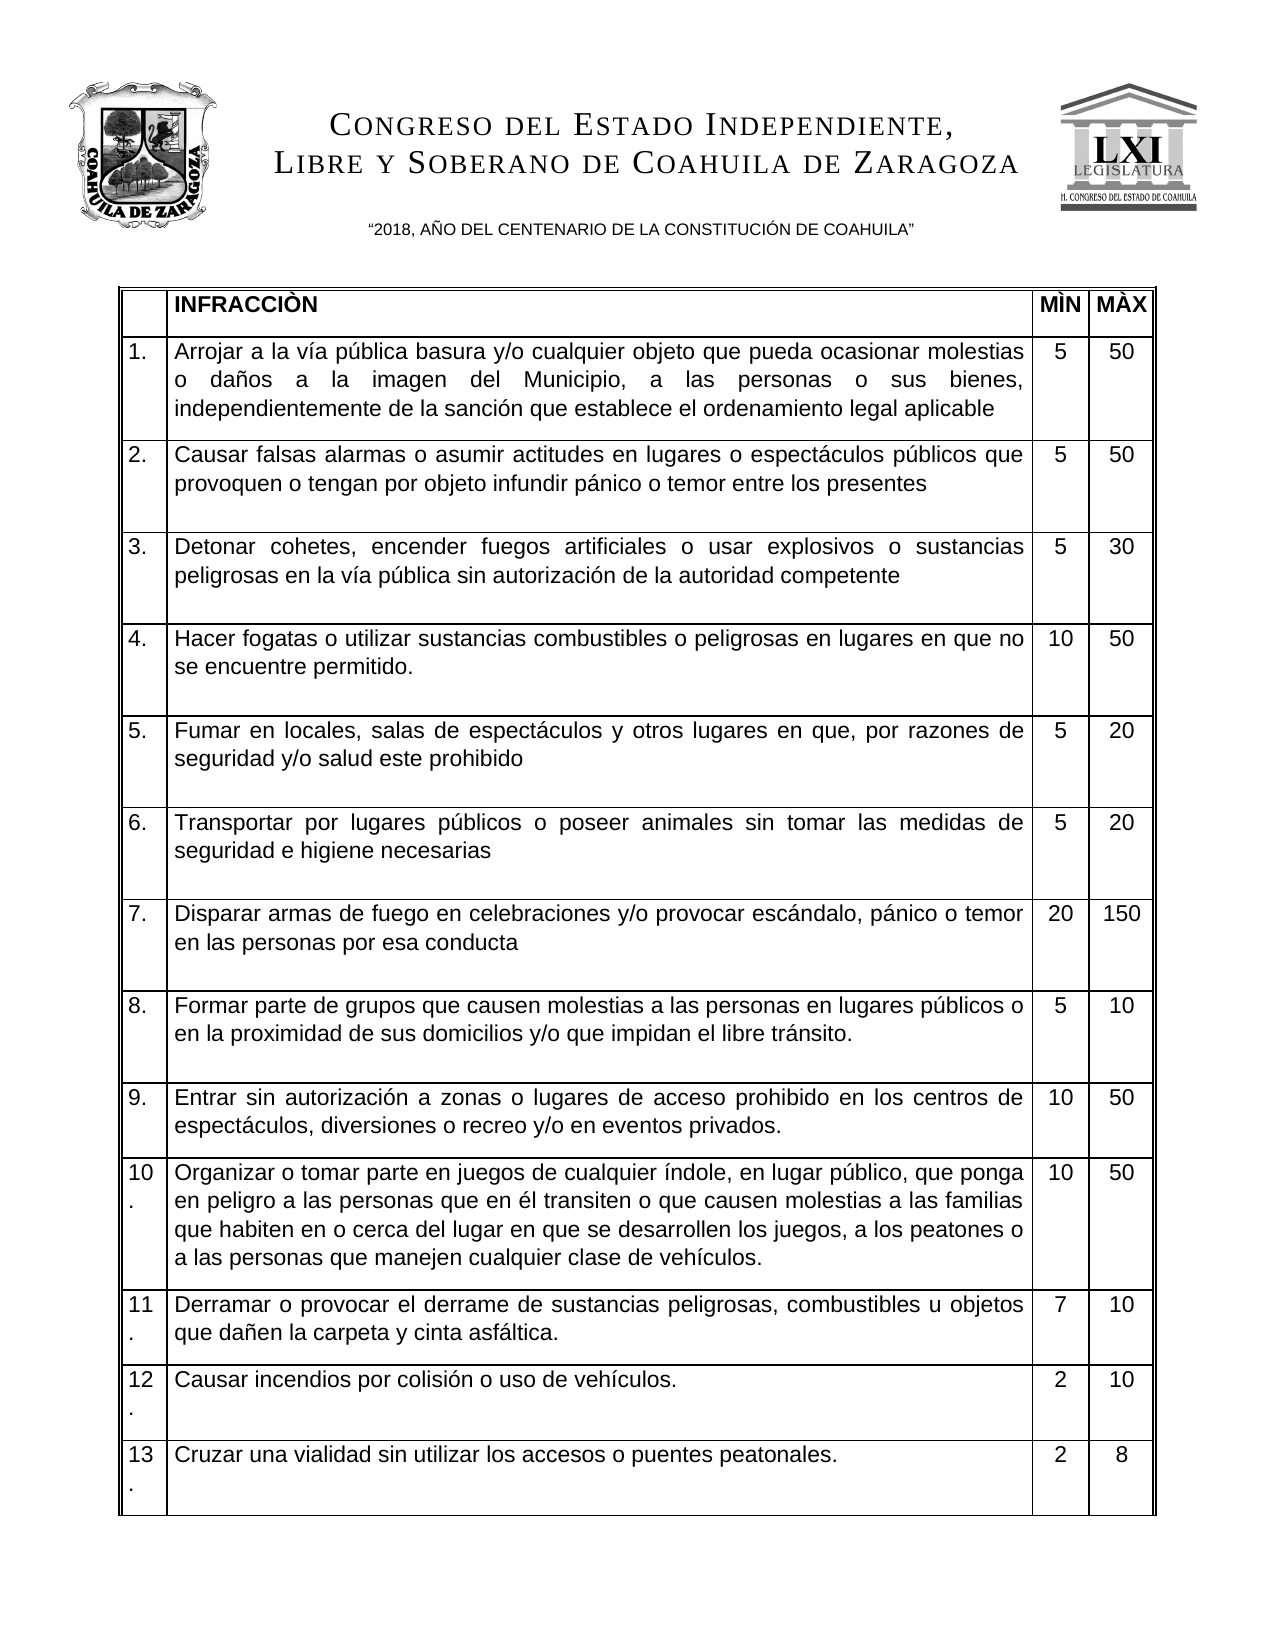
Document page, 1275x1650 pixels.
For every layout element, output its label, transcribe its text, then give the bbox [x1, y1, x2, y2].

table_cell 10 [1090, 1291, 1152, 1364]
table_cell 10 [1033, 1084, 1088, 1157]
table_cell Detonar cohetes, encender fuegos artificiales o usar explosivos o sustancias peligrosas en la vía pública sin autorización de la autoridad competente [168, 533, 1032, 623]
table_cell Disparar armas de fuego en celebraciones y/o provocar escándalo, pánico o temor en las personas por esa conducta [168, 900, 1032, 990]
table_cell 2 [1033, 1366, 1088, 1439]
table_cell Hacer fogatas o utilizar sustancias combustibles o peligrosas en lugares en que no se encuentre permitido. [168, 625, 1032, 715]
table_cell 10 [1090, 1366, 1152, 1439]
table_cell 50 [1090, 338, 1152, 440]
table_cell Transportar por lugares públicos o poseer animales sin tomar las medidas de seguridad e higiene necesarias [168, 808, 1032, 899]
table_cell 9. [123, 1084, 166, 1157]
table_cell 10. [123, 1159, 166, 1289]
table_cell Fumar en locales, salas de espectáculos y otros lugares en que, por razones de seguridad y/o salud este prohibido [168, 717, 1032, 807]
table_cell 10 [1033, 625, 1088, 715]
table_cell 20 [1033, 900, 1088, 990]
table_cell Causar incendios por colisión o uso de vehículos. [168, 1366, 1032, 1439]
table_cell 5 [1033, 992, 1088, 1082]
table_cell 10 [1033, 1159, 1088, 1289]
table_header MÌN [1033, 291, 1088, 336]
table_cell 50 [1090, 625, 1152, 715]
table_cell 11. [123, 1291, 166, 1364]
table_cell Arrojar a la vía pública basura y/o cualquier objeto que pueda ocasionar molestias o daños a la imagen del Municipio, a las personas o sus bienes, independientemente de la sanción que establece el ordenamiento legal aplicable [168, 338, 1032, 440]
table_cell 5 [1033, 533, 1088, 623]
table_cell 20 [1090, 717, 1152, 807]
picture [68, 82, 217, 228]
table_cell 4. [123, 625, 166, 715]
table_cell 1. [123, 338, 166, 440]
table_cell Formar parte de grupos que causen molestias a las personas en lugares públicos o en la proximidad de sus domicilios y/o que impidan el libre tránsito. [168, 992, 1032, 1082]
table_cell Organizar o tomar parte en juegos de cualquier índole, en lugar público, que ponga en peligro a las personas que en él transiten o que causen molestias a las familias que habiten en o cerca del lugar en que se desarrollen los juegos, a los peatones o a las personas que manejen cualquier clase de vehículos. [168, 1159, 1032, 1289]
table_cell 12. [123, 1366, 166, 1439]
table_cell 5. [123, 717, 166, 807]
table_cell 5 [1033, 808, 1088, 899]
table_cell 50 [1090, 441, 1152, 532]
table_cell 2 [1033, 1441, 1088, 1514]
table_cell 8 [1090, 1441, 1152, 1514]
table_header INFRACCIÒN [168, 291, 1032, 336]
table_cell 6. [123, 808, 166, 899]
table_cell 150 [1090, 900, 1152, 990]
table_cell 2. [123, 441, 166, 532]
table_cell 5 [1033, 717, 1088, 807]
table_cell 8. [123, 992, 166, 1082]
table_cell 50 [1090, 1159, 1152, 1289]
table_cell 10 [1090, 992, 1152, 1082]
table_cell 5 [1033, 441, 1088, 532]
table_cell Entrar sin autorización a zonas o lugares de acceso prohibido en los centros de espectáculos, diversiones o recreo y/o en eventos privados. [168, 1084, 1032, 1157]
table_cell 3. [123, 533, 166, 623]
table_header [123, 291, 166, 336]
picture [1059, 80, 1198, 214]
table_cell 7. [123, 900, 166, 990]
table_cell 13. [123, 1441, 166, 1514]
table_cell Cruzar una vialidad sin utilizar los accesos o puentes peatonales. [168, 1441, 1032, 1514]
table_header MÀX [1090, 291, 1152, 336]
table_cell 50 [1090, 1084, 1152, 1157]
table_cell 5 [1033, 338, 1088, 440]
table_cell 20 [1090, 808, 1152, 899]
table_cell Derramar o provocar el derrame de sustancias peligrosas, combustibles u objetos que dañen la carpeta y cinta asfáltica. [168, 1291, 1032, 1364]
table_cell 30 [1090, 533, 1152, 623]
table_cell Causar falsas alarmas o asumir actitudes en lugares o espectáculos públicos que provoquen o tengan por objeto infundir pánico o temor entre los presentes [168, 441, 1032, 532]
table_cell 7 [1033, 1291, 1088, 1364]
